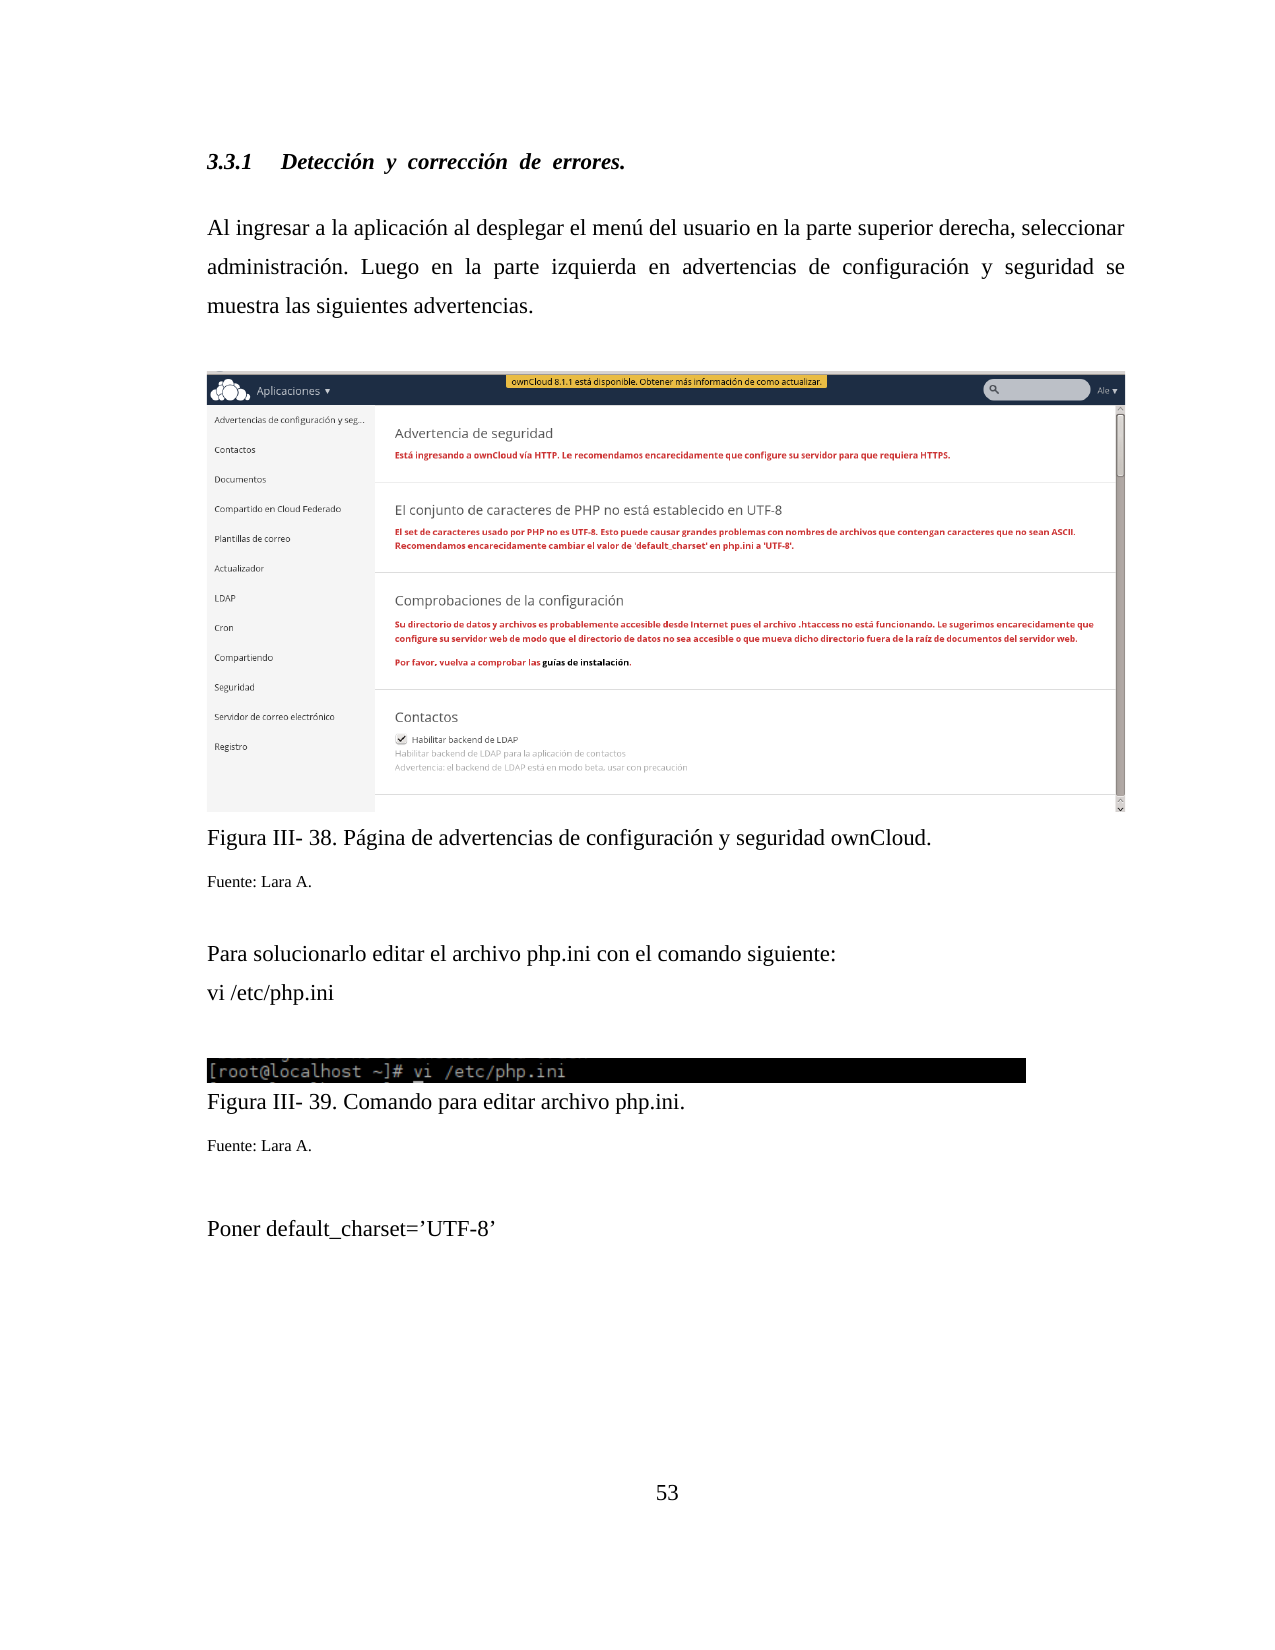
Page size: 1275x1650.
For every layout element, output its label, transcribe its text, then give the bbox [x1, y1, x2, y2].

text Fuente: Lara A. [207, 1135, 1127, 1154]
text Fuente: Lara A. [207, 871, 1127, 891]
text Poner default_charset=’UTF-8’ [207, 1215, 1127, 1242]
subtitle 3.3.1 Detección y corrección de errores. [207, 148, 1127, 174]
text vi /etc/php.ini [207, 979, 1127, 1005]
picture [206, 371, 1126, 812]
text Para solucionarlo editar el archivo php.ini con el comando siguiente: [207, 939, 1127, 966]
text Al ingresar a la aplicación al desplegar el menú del usuario en la parte superior derecha, seleccionar administración. Luego en la parte izquierda en advertencias de configuración y seguridad se muestra las siguientes advertencias. [207, 213, 1127, 319]
picture [206, 1058, 1026, 1083]
